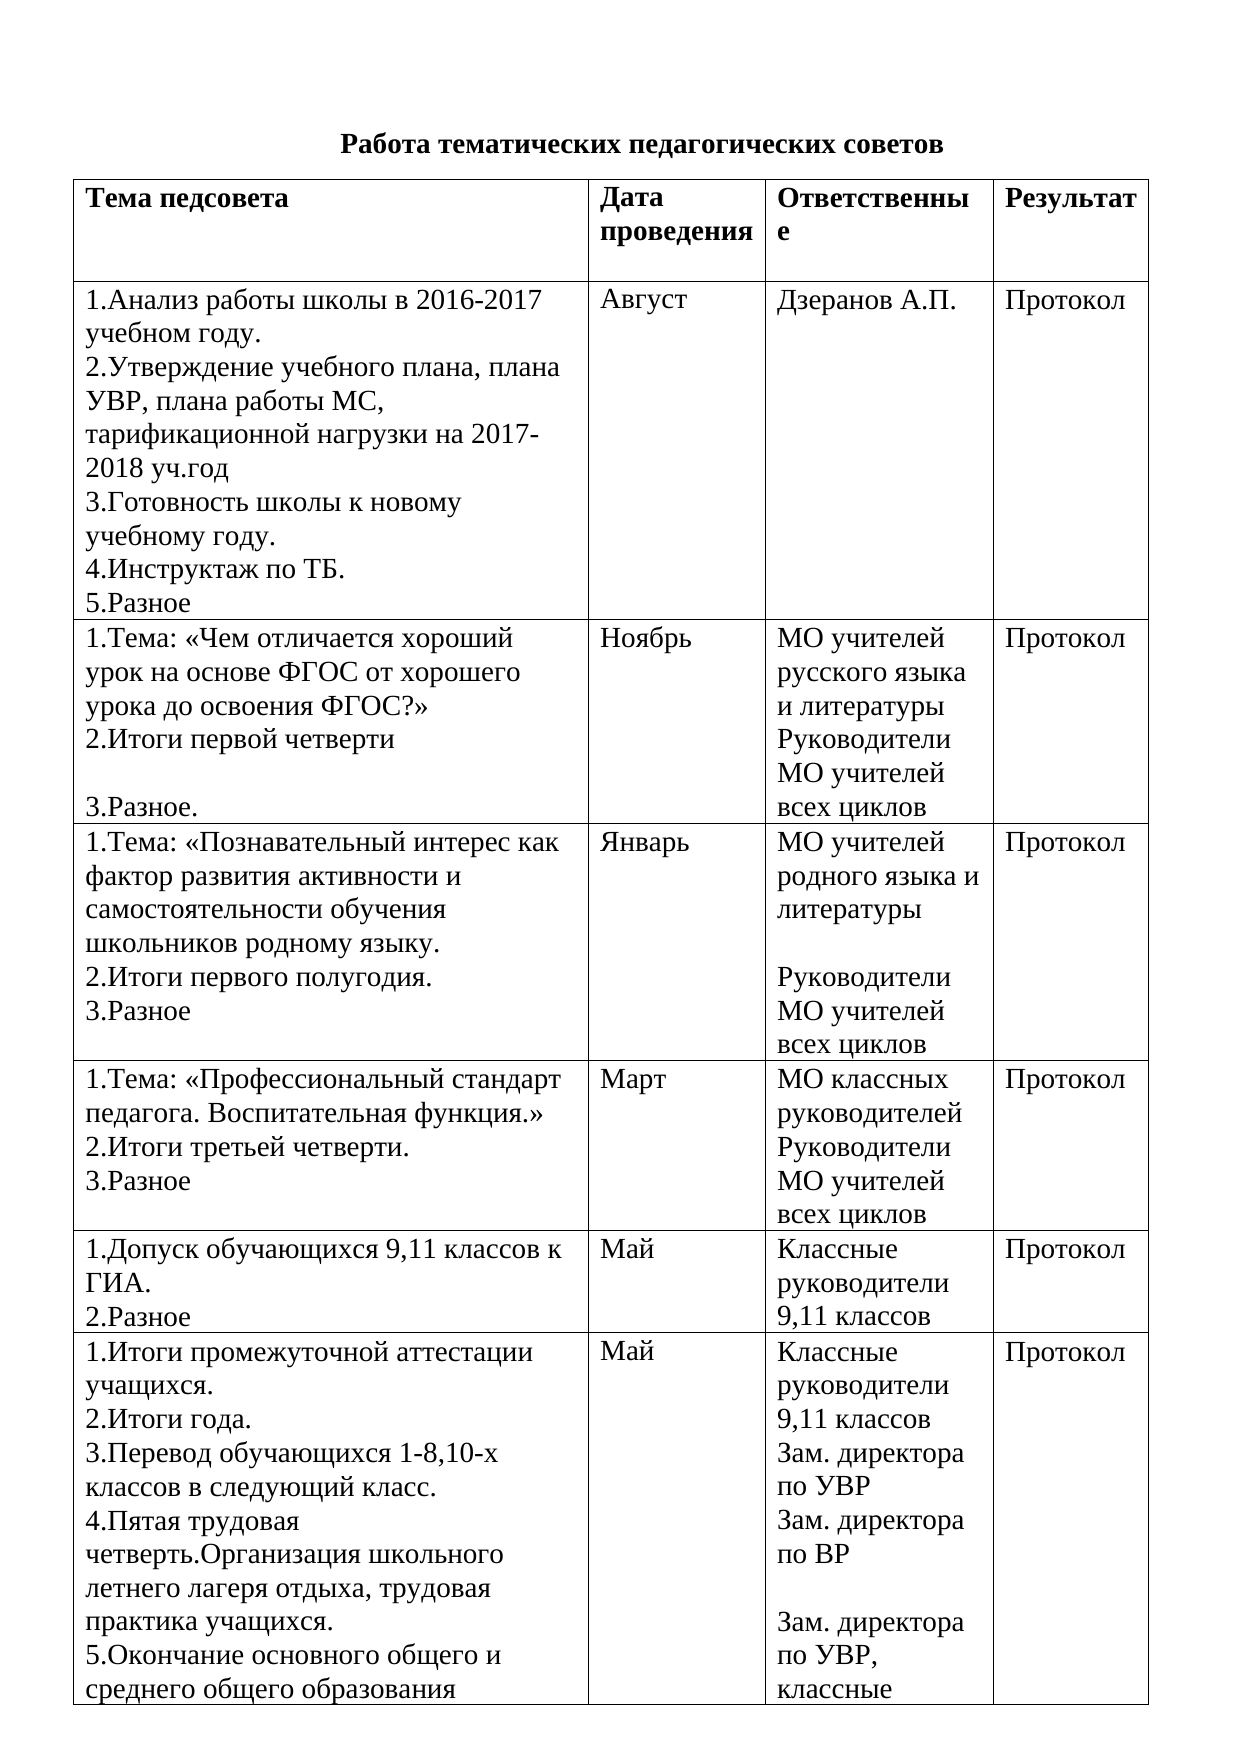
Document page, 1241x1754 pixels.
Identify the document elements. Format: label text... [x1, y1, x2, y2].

table_cell Классные руководители 9,11 классов [766, 1231, 993, 1332]
table_cell Январь [589, 824, 765, 1060]
text Работа тематических педагогических советов [148, 126, 1137, 159]
table_header Ответственные [766, 180, 993, 281]
table_cell 1.Анализ работы школы в 2016-2017 учебном году. 2.Утверждение учебного плана, плана УВР, плана работы МС, тарификационной нагрузки на 2017-2018 уч.год 3.Готовность школы к новому учебному году. 4.Инструктаж по ТБ. 5.Разное [74, 282, 588, 619]
table_cell 1.Тема: «Профессиональный стандарт педагога. Воспитательная функция.» 2.Итоги третьей четверти. 3.Разное [74, 1061, 588, 1230]
table_cell МО учителей русского языка и литературы Руководители МО учителей всех циклов [766, 620, 993, 823]
table_cell Протокол [994, 1061, 1148, 1230]
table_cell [74, 1333, 588, 1704]
table_cell 1.Тема: «Познавательный интерес как фактор развития активности и самостоятельности обучения школьников родному языку. 2.Итоги первого полугодия. 3.Разное [74, 824, 588, 1060]
table_cell Май [589, 1333, 765, 1704]
table_cell Протокол [994, 620, 1148, 823]
table_cell Протокол [994, 1231, 1148, 1332]
table_cell 1.Допуск обучающихся 9,11 классов к ГИА. 2.Разное [74, 1231, 588, 1332]
table_cell Май [589, 1231, 765, 1332]
table_cell Ноябрь [589, 620, 765, 823]
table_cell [766, 1333, 993, 1704]
table_cell Протокол [994, 282, 1148, 619]
table_cell Август [589, 282, 765, 619]
table_cell МО классных руководителей Руководители МО учителей всех циклов [766, 1061, 993, 1230]
table_cell Протокол [994, 824, 1148, 1060]
table_cell Март [589, 1061, 765, 1230]
table_cell 1.Тема: «Чем отличается хороший урок на основе ФГОС от хорошего урока до освоения ФГОС?» 2.Итоги первой четверти 3.Разное. [74, 620, 588, 823]
table_header Дата проведения [589, 180, 765, 281]
table_cell Протокол [994, 1333, 1148, 1704]
table_header Результат [994, 180, 1148, 281]
table_cell Дзеранов А.П. [766, 282, 993, 619]
table_cell МО учителей родного языка и литературы Руководители МО учителей всех циклов [766, 824, 993, 1060]
table_header Тема педсовета [74, 180, 588, 281]
